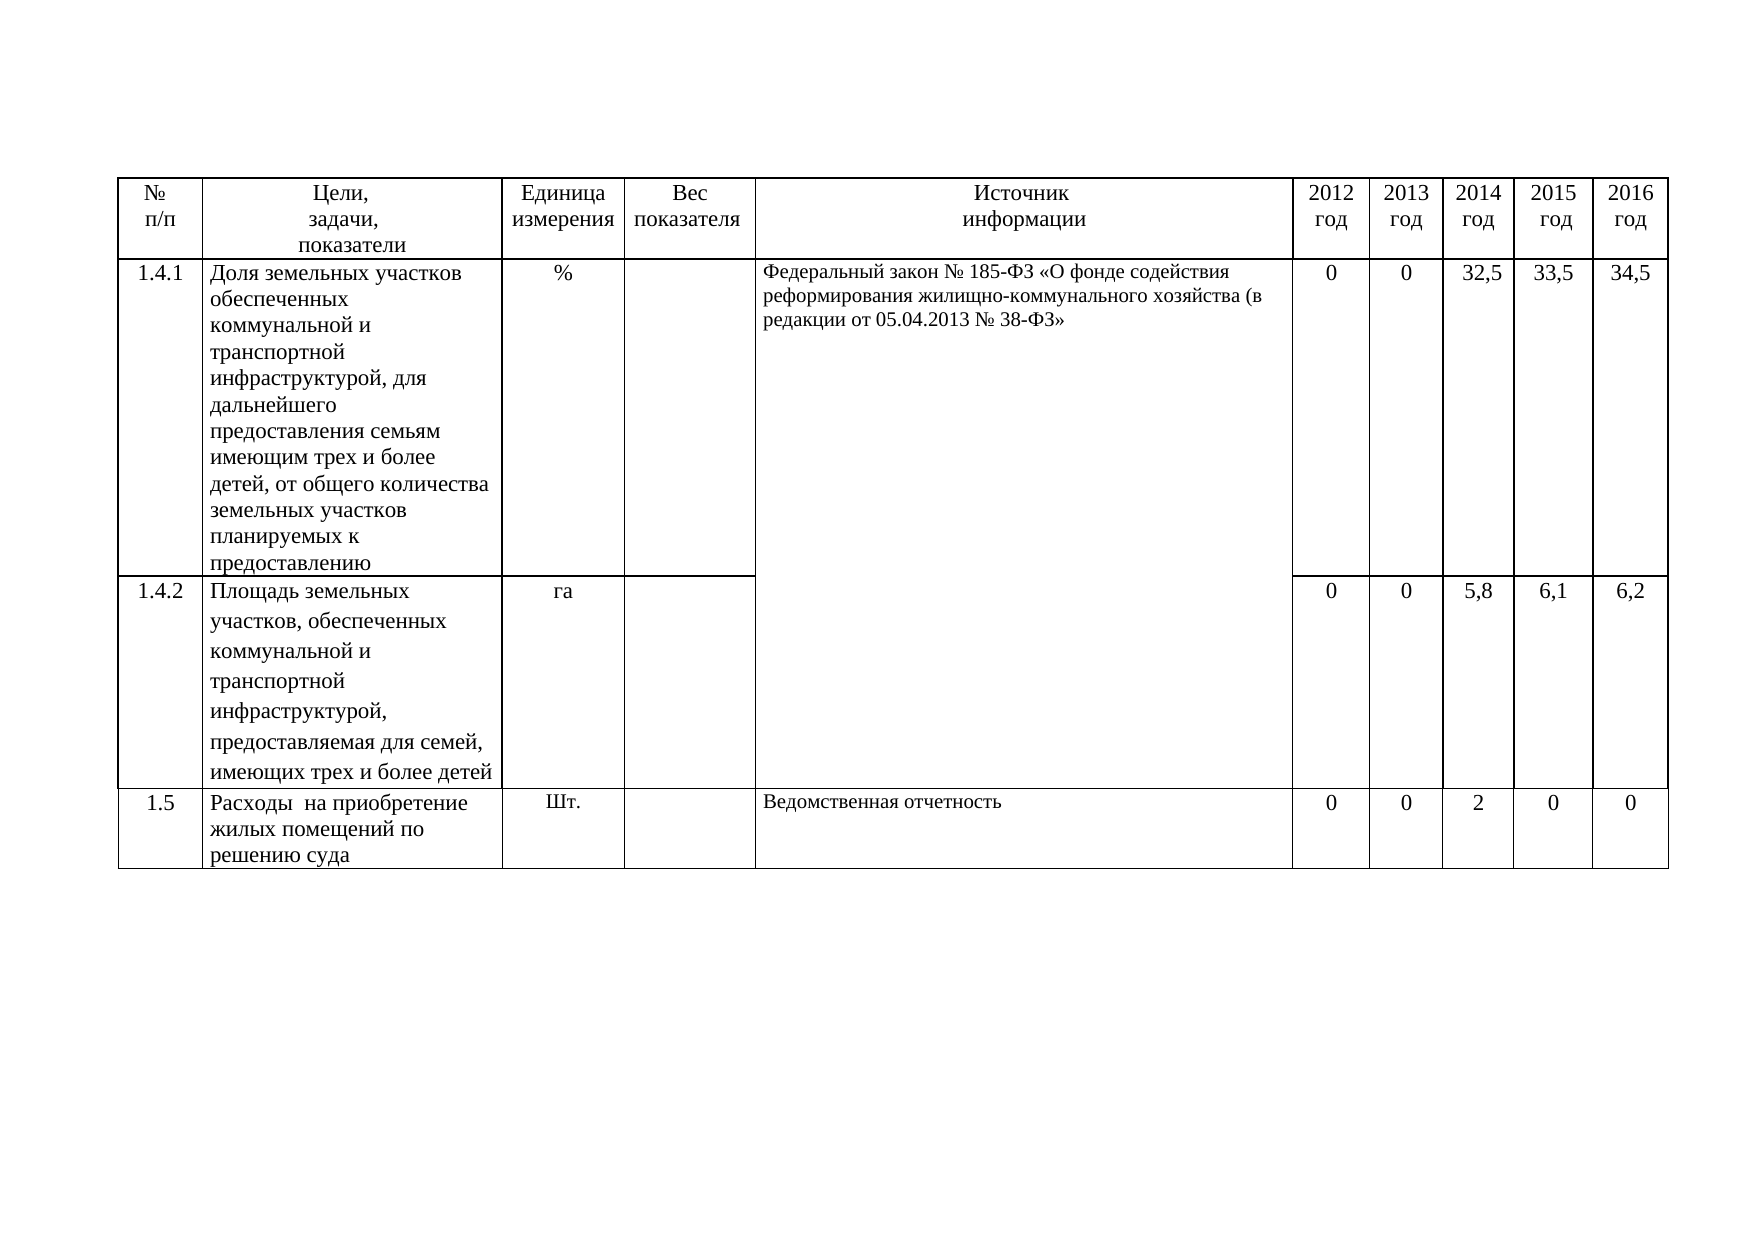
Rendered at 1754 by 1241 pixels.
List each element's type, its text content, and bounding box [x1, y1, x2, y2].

table_cell 0 [1514, 789, 1592, 868]
table_header 2015 год [1515, 179, 1592, 258]
table_cell 0 [1370, 577, 1442, 788]
table_cell [625, 260, 755, 575]
table_cell Расходы на приобретение жилых помещений по решению суда [203, 789, 502, 868]
table_cell Ведомственная отчетность [756, 789, 1292, 868]
table_cell 2 [1443, 789, 1513, 868]
table_cell 0 [1370, 789, 1442, 868]
table_cell [625, 789, 755, 868]
table_cell 1.5 [119, 789, 202, 868]
table_cell [625, 577, 755, 788]
table_cell 1.4.2 [119, 577, 202, 788]
table_cell 0 [1593, 789, 1668, 868]
table_cell 34,5 [1594, 260, 1667, 575]
table_header Единица измерения [503, 179, 624, 258]
table_header Вес показателя [625, 179, 755, 258]
table_cell Федеральный закон № 185-ФЗ «О фонде содействия реформирования жилищно-коммунального хозяйства (в редакции от 05.04.2013 № 38-ФЗ» [756, 260, 1292, 788]
table_header 2013 год [1370, 179, 1442, 258]
table_cell 0 [1293, 789, 1369, 868]
table_header 2012 год [1294, 179, 1369, 258]
table_cell 0 [1293, 577, 1369, 788]
table_cell Площадь земельных участков, обеспеченных коммунальной и транспортной инфраструктурой, предоставляемая для семей, имеющих трех и более детей [203, 577, 501, 788]
table_header Цели, задачи, показатели [203, 179, 501, 258]
table_cell 0 [1370, 260, 1442, 575]
table_cell 32,5 [1444, 260, 1513, 575]
table_cell % [503, 260, 624, 575]
table_header 2016 год [1594, 179, 1667, 258]
table_header Источник информации [756, 179, 1292, 258]
table_cell га [503, 577, 624, 788]
table_cell 6,2 [1594, 577, 1667, 788]
table_cell 1.4.1 [119, 260, 202, 575]
table_cell 6,1 [1515, 577, 1592, 788]
table_cell Шт. [503, 789, 624, 868]
table_cell Доля земельных участков обеспеченных коммунальной и транспортной инфраструктурой, для дальнейшего предоставления семьям имеющим трех и более детей, от общего количества земельных участков планируемых к предоставлению [203, 260, 501, 575]
table_header № п/п [119, 179, 202, 258]
table_cell 0 [1293, 260, 1369, 575]
table_cell 5,8 [1444, 577, 1513, 788]
table_cell 33,5 [1515, 260, 1592, 575]
table_header 2014 год [1444, 179, 1513, 258]
